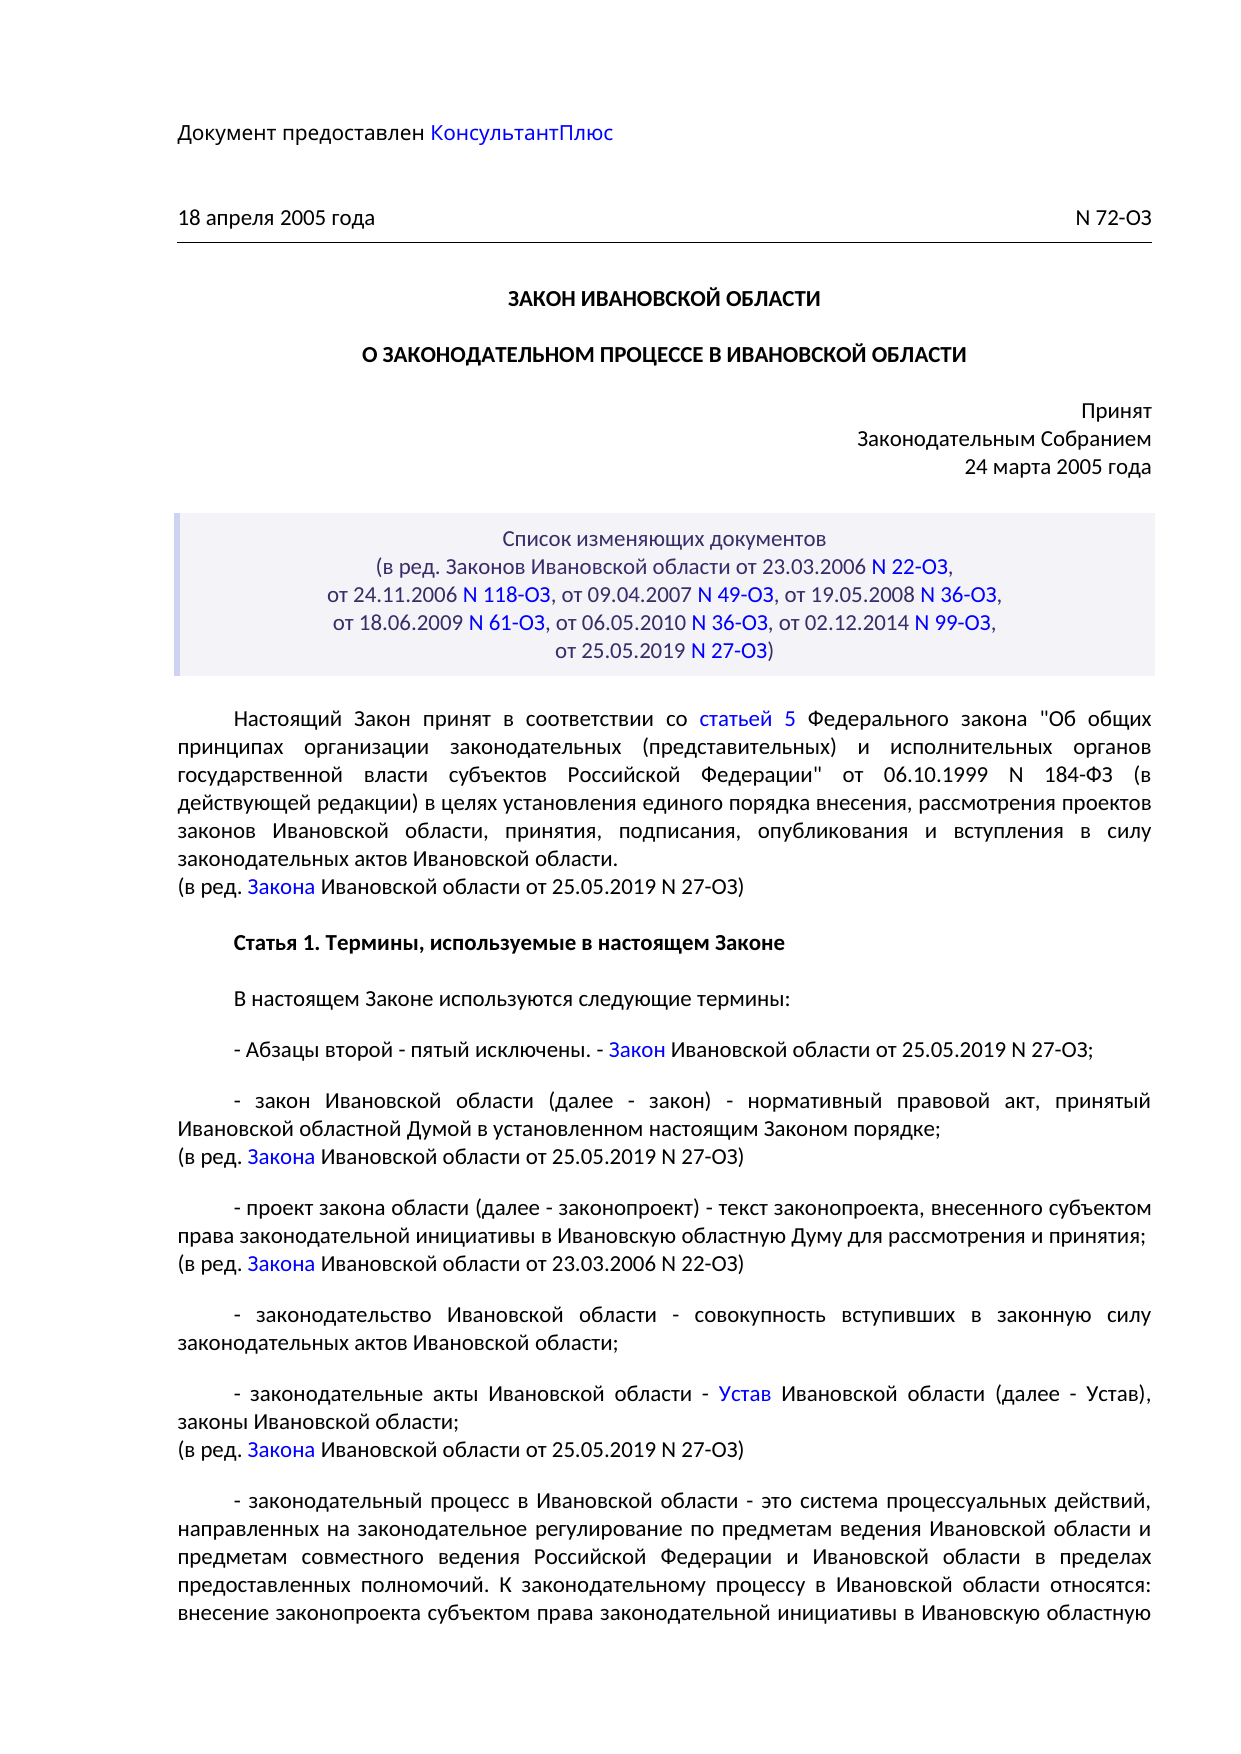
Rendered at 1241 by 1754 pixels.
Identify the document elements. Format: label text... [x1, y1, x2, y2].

text (в ред. Закона Ивановской области от 25.05.2019 N 27-ОЗ) [177, 1142, 1152, 1170]
title О ЗАКОНОДАТЕЛЬНОМ ПРОЦЕССЕ В ИВАНОВСКОЙ ОБЛАСТИ [177, 340, 1152, 368]
text - закон Ивановской области (далее - закон) - нормативный правовой акт, принятый Ивановской областной Думой в установленном настоящим Законом порядке; [177, 1086, 1152, 1142]
text 24 марта 2005 года [177, 452, 1152, 480]
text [177, 1486, 1152, 1626]
title Документ предоставлен КонсультантПлюс [177, 118, 1152, 175]
text Настоящий Закон принят в соответствии со статьей 5 Федерального закона "Об общих принципах организации законодательных (представительных) и исполнительных органов государственной власти субъектов Российской Федерации" от 06.10.1999 N 184-ФЗ (в действующей редакции) в целях установления единого порядка внесения, рассмотрения проектов законов Ивановской области, принятия, подписания, опубликования и вступления в силу законодательных актов Ивановской области. [177, 704, 1152, 872]
text (в ред. Закона Ивановской области от 23.03.2006 N 22-ОЗ) [177, 1249, 1152, 1277]
table_header Список изменяющих документов (в ред. Законов Ивановской области от 23.03.2006 N 22-ОЗ, от 24.11.2006 N 118-ОЗ, от 09.04.2007 N 49-ОЗ, от 19.05.2008 N 36-ОЗ, от 18.06.2009 N 61-ОЗ, от 06.05.2010 N 36-ОЗ, от 02.12.2014 N 99-ОЗ, от 25.05.2019 N 27-ОЗ) [180, 513, 1149, 676]
table_header N 72-ОЗ [664, 203, 1152, 231]
text - законодательство Ивановской области - совокупность вступивших в законную силу законодательных актов Ивановской области; [177, 1300, 1152, 1356]
title ЗАКОН ИВАНОВСКОЙ ОБЛАСТИ [177, 284, 1152, 312]
text Принят [177, 396, 1152, 424]
text (в ред. Закона Ивановской области от 25.05.2019 N 27-ОЗ) [177, 872, 1152, 900]
title Статья 1. Термины, используемые в настоящем Законе [177, 928, 1152, 956]
table_header 18 апреля 2005 года [177, 203, 664, 231]
text В настоящем Законе используются следующие термины: [177, 984, 1152, 1012]
text - проект закона области (далее - законопроект) - текст законопроекта, внесенного субъектом права законодательной инициативы в Ивановскую областную Думу для рассмотрения и принятия; [177, 1193, 1152, 1249]
text Законодательным Собранием [177, 424, 1152, 452]
text (в ред. Закона Ивановской области от 25.05.2019 N 27-ОЗ) [177, 1435, 1152, 1463]
text - законодательные акты Ивановской области - Устав Ивановской области (далее - Устав), законы Ивановской области; [177, 1379, 1152, 1435]
text - Абзацы второй - пятый исключены. - Закон Ивановской области от 25.05.2019 N 27-ОЗ; [177, 1035, 1152, 1063]
